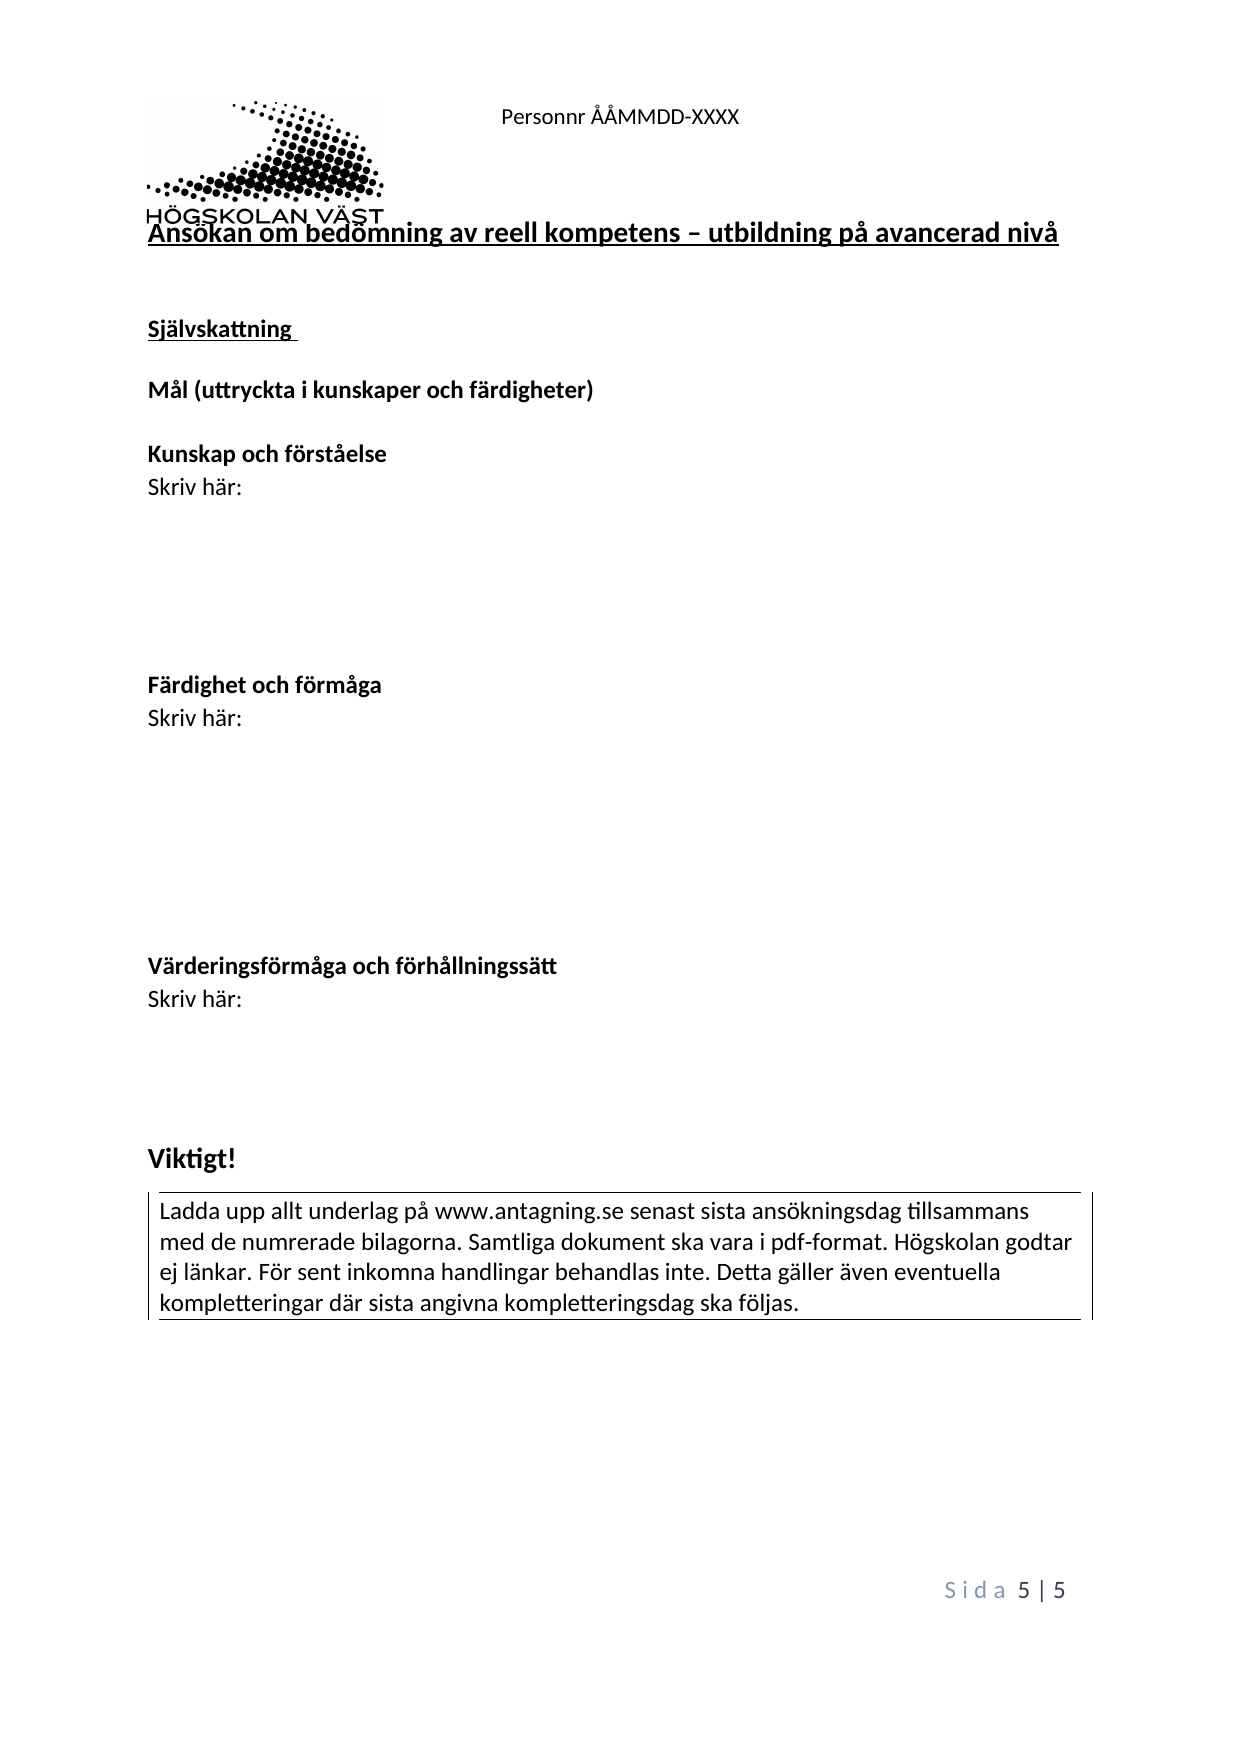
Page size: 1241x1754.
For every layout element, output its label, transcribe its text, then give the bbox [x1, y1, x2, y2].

text Värderingsförmåga och förhållningssätt Skriv här: [148, 950, 1020, 1013]
text Självskattning Mål (uttryckta i kunskaper och färdigheter) [148, 314, 1093, 405]
text Färdighet och förmåga Skriv här: [148, 669, 1020, 733]
text Kunskap och förståelse Skriv här: [148, 405, 1020, 501]
picture [146, 101, 384, 224]
table_header Ladda upp allt underlag på www.antagning.se senast sista ansökningsdag tillsammans med de numrerade bilagorna. Samtliga dokument ska vara i pdf-format. Högskolan godtar ej länkar. För sent inkomna handlingar behandlas inte. Detta gäller även eventuella kompletteringar där sista angivna kompletteringsdag ska följas. [149, 1192, 1092, 1320]
text Viktigt! [148, 1140, 1093, 1175]
